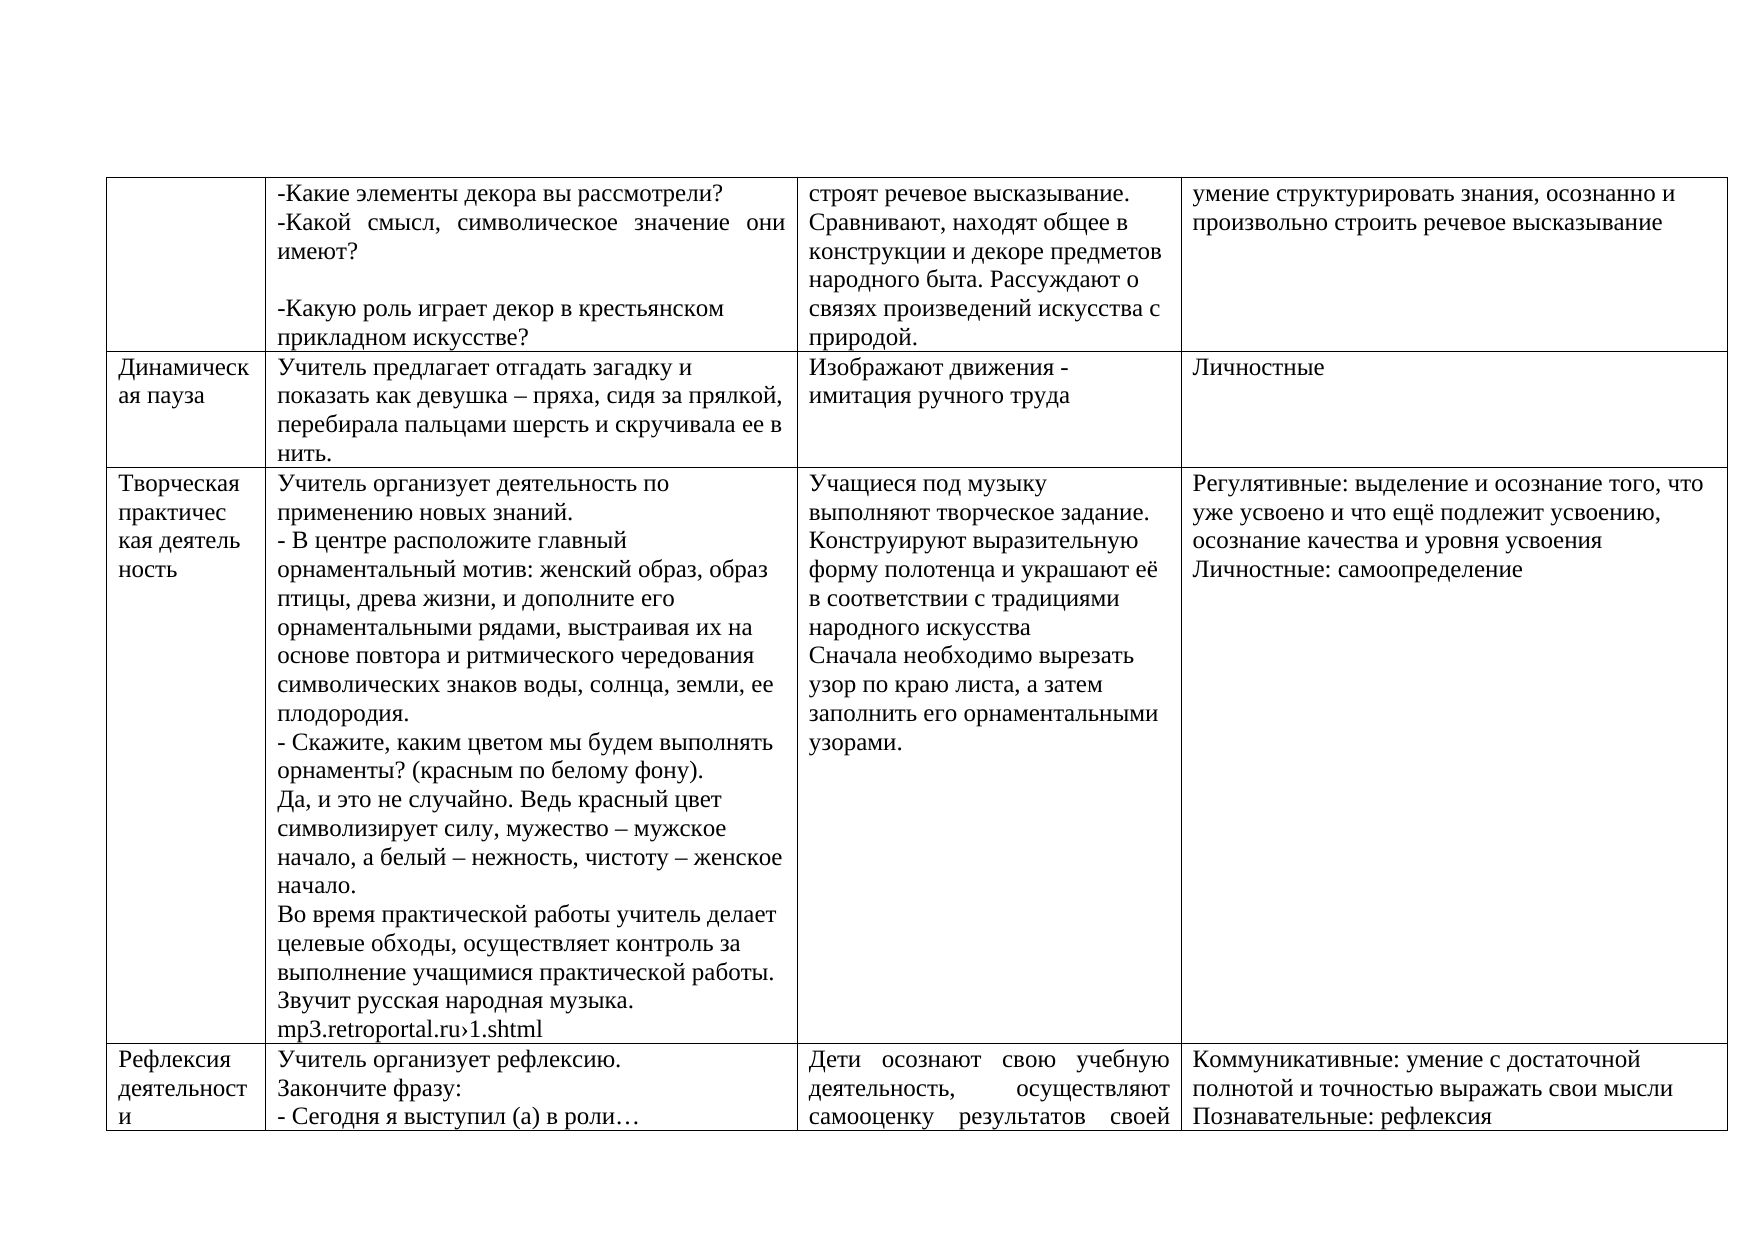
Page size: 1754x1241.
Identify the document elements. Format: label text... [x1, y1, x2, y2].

table_cell Изображают движения - имитация ручного труда [798, 352, 1181, 467]
table_cell Учитель организует деятельность по применению новых знаний. - В центре расположите главный орнаментальный мотив: женский образ, образ птицы, древа жизни, и дополните его орнаментальными рядами, выстраивая их на основе повтора и ритмического чередования символических знаков воды, солнца, земли, ее плодородия. - Скажите, каким цветом мы будем выполнять орнаменты? (красным по белому фону). Да, и это не случайно. Ведь красный цвет символизирует силу, мужество – мужское начало, а белый – нежность, чистоту – женское начало. Во время практической работы учитель делает целевые обходы, осуществляет контроль за выполнение учащимися практической работы. Звучит русская народная музыка. mp3.retroportal.ru›1.shtml [266, 468, 797, 1043]
table_cell Творческая практичес кая деятель ность [107, 468, 265, 1043]
table_cell Регулятивные: выделение и осознание того, что уже усвоено и что ещё подлежит усвоению, осознание качества и уровня усвоения Личностные: самоопределение [1182, 468, 1727, 1043]
table_cell Учитель предлагает отгадать загадку и показать как девушка – пряха, сидя за прялкой, перебирала пальцами шерсть и скручивала ее в нить. [266, 352, 797, 467]
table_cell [798, 178, 1181, 351]
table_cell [266, 178, 797, 351]
table_cell Личностные [1182, 352, 1727, 467]
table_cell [1182, 1044, 1727, 1130]
table_cell Учащиеся под музыку выполняют творческое задание. Конструируют выразительную форму полотенца и украшают её в соответствии с традициями народного искусства Сначала необходимо вырезать узор по краю листа, а затем заполнить его орнаментальными узорами. [798, 468, 1181, 1043]
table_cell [107, 178, 265, 351]
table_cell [107, 1044, 265, 1130]
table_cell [1182, 178, 1727, 351]
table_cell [798, 1044, 1181, 1130]
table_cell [266, 1044, 797, 1130]
table_cell Динамическая пауза [107, 352, 265, 467]
